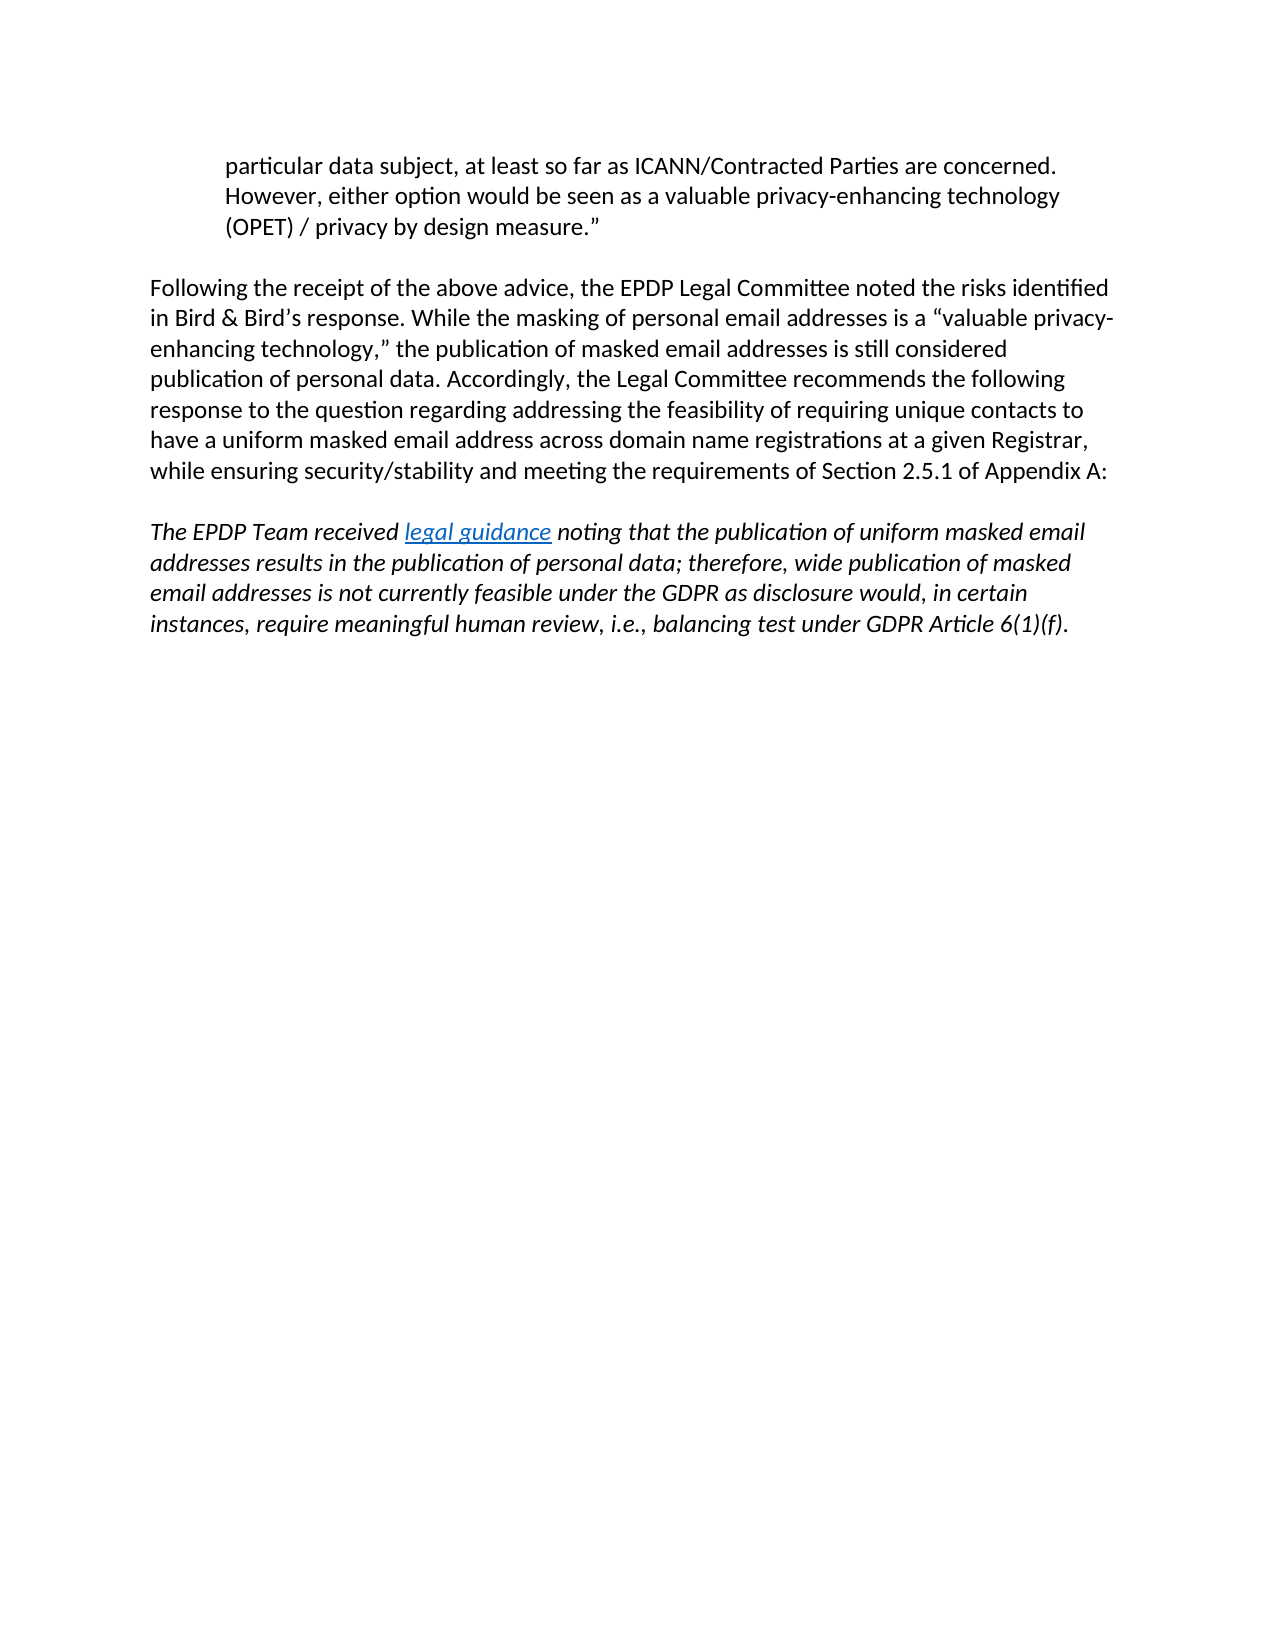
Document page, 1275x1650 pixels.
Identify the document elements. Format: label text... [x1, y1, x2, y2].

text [225, 150, 1125, 242]
text Following the receipt of the above advice, the EPDP Legal Committee noted the risks identified in Bird & Bird’s response. While the masking of personal email addresses is a “valuable privacy-enhancing technology,” the publication of masked email addresses is still considered publication of personal data. Accordingly, the Legal Committee recommends the following response to the question regarding addressing the feasibility of requiring unique contacts to have a uniform masked email address across domain name registrations at a given Registrar, while ensuring security/stability and meeting the requirements of Section 2.5.1 of Appendix A: [150, 272, 1125, 486]
text The EPDP Team received legal guidance noting that the publication of uniform masked email addresses results in the publication of personal data; therefore, wide publication of masked email addresses is not currently feasible under the GDPR as disclosure would, in certain instances, require meaningful human review, i.e., balancing test under GDPR Article 6(1)(f). [150, 516, 1125, 638]
